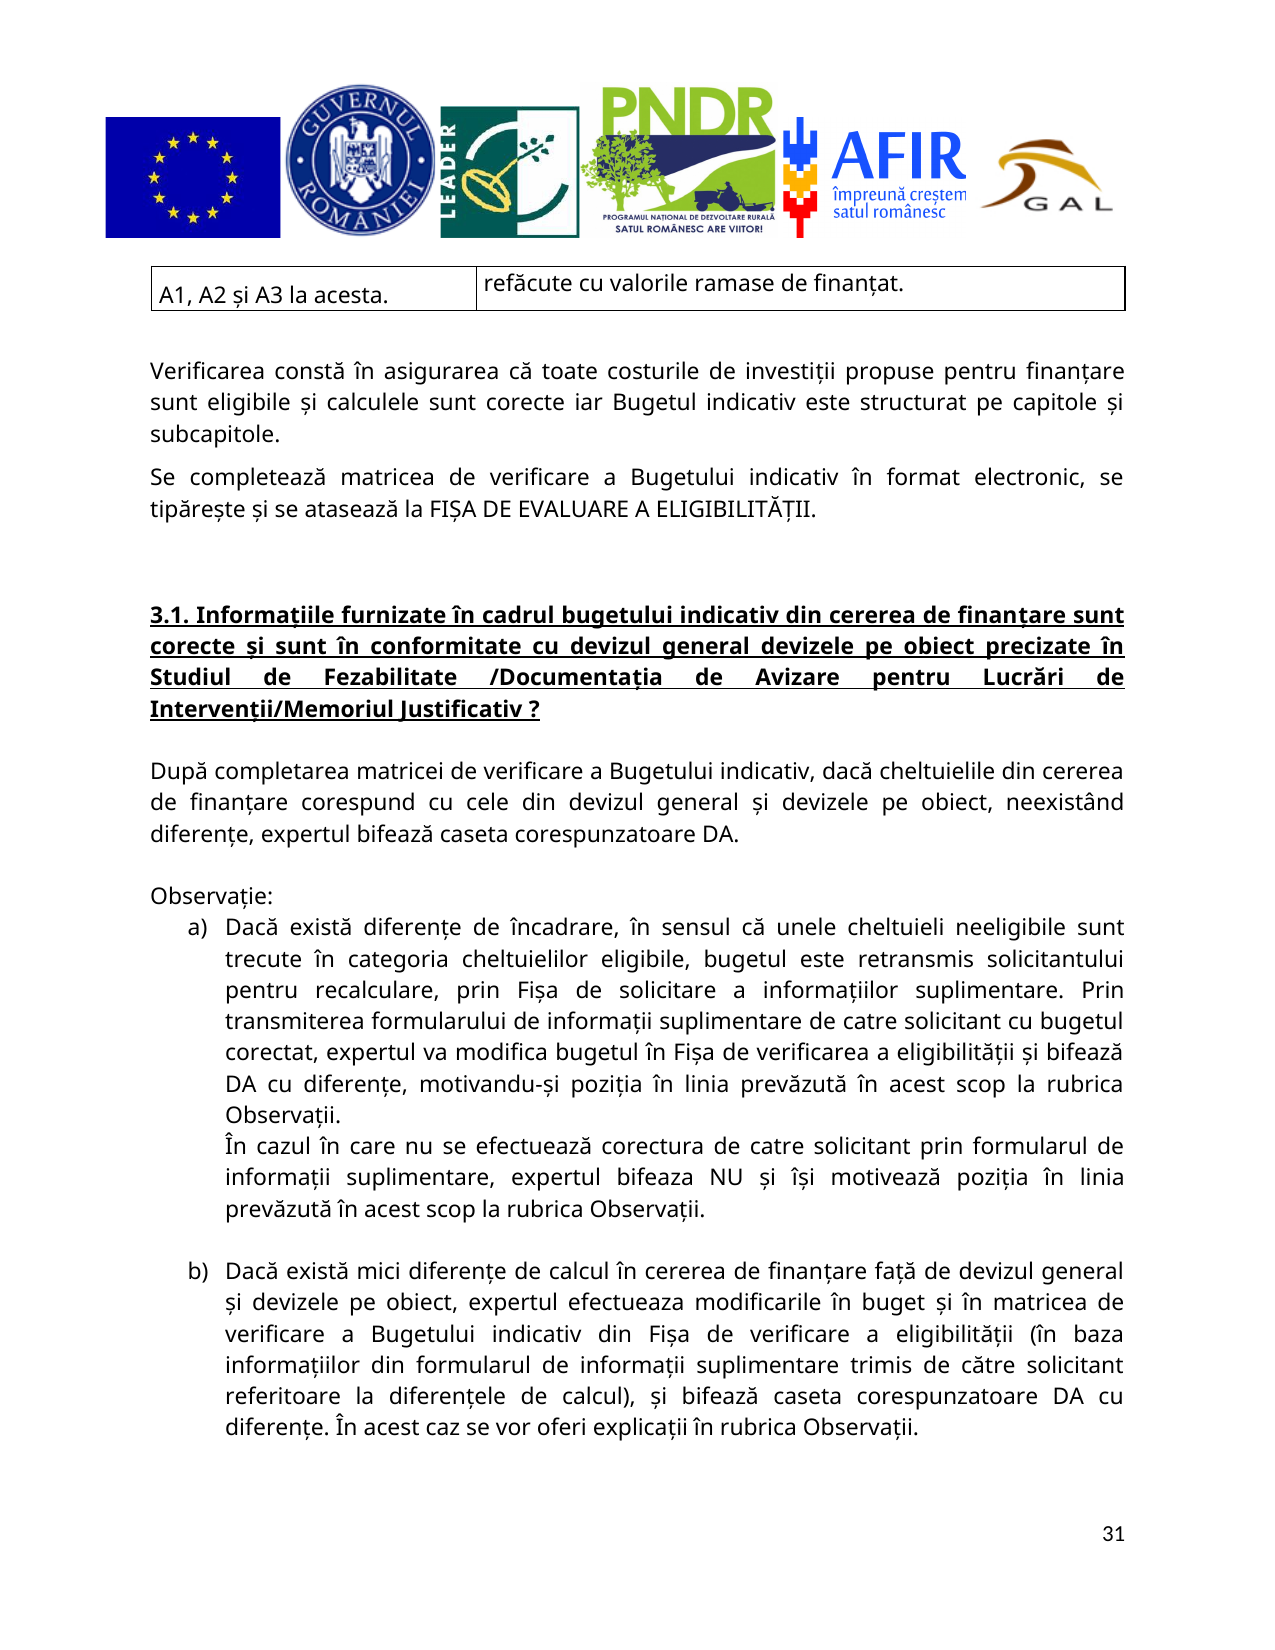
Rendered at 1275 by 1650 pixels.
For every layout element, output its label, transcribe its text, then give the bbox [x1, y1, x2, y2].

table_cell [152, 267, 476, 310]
picture [105, 75, 436, 238]
text 3.1. Informaţiile furnizate în cadrul bugetului indicativ din cererea de finanţare sunt corecte şi sunt în conformitate cu devizul general devizele pe obiect precizate în Studiul de Fezabilitate /Documentaţia de Avizare pentru Lucrări de Intervenţii/Memoriul Justificativ ? [150, 658, 1125, 688]
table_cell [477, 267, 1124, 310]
picture [440, 82, 778, 238]
text 3.1. Informaţiile furnizate în cadrul bugetului indicativ din cererea de finanţare sunt corecte şi sunt în conformitate cu devizul general devizele pe obiect precizate în Studiul de Fezabilitate /Documentaţia de Avizare pentru Lucrări de Intervenţii/Memoriul Justificativ ? [150, 689, 1125, 724]
text Se completează matricea de verificare a Bugetului indicativ în format electronic, se tipărește şi se atasează la FIȘA DE EVALUARE A ELIGIBILITĂȚII. [150, 461, 1125, 524]
text Verificarea constă în asigurarea că toate costurile de investiţii propuse pentru finanţare sunt eligibile şi calculele sunt corecte iar Bugetul indicativ este structurat pe capitole și subcapitole. [150, 355, 1125, 449]
picture [783, 117, 1129, 238]
list În cazul în care nu se efectuează corectura de catre solicitant prin formularul de informații suplimentare, expertul bifeaza NU și îşi motivează poziţia în linia prevăzută în acest scop la rubrica Observații. [225, 1130, 1125, 1224]
text După completarea matricei de verificare a Bugetului indicativ, dacă cheltuielile din cererea de finanţare corespund cu cele din devizul general şi devizele pe obiect, neexistând diferențe, expertul bifează caseta corespunzatoare DA. [150, 755, 1125, 849]
text 3.1. Informaţiile furnizate în cadrul bugetului indicativ din cererea de finanţare sunt corecte şi sunt în conformitate cu devizul general devizele pe obiect precizate în Studiul de Fezabilitate /Documentaţia de Avizare pentru Lucrări de Intervenţii/Memoriul Justificativ ? [150, 599, 1125, 656]
list Dacă există diferențe de încadrare, în sensul că unele cheltuieli neeligibile sunt trecute în categoria cheltuielilor eligibile, bugetul este retransmis solicitantului pentru recalculare, prin Fișa de solicitare a informaţiilor suplimentare. Prin transmiterea formularului de informații suplimentare de catre solicitant cu bugetul corectat, expertul va modifica bugetul în Fișa de verificarea a eligibilității și bifează DA cu diferențe, motivandu-și poziţia în linia prevăzută în acest scop la rubrica Observații. [187, 911, 1125, 1130]
list Dacă există mici diferențe de calcul în cererea de finanţare față de devizul general şi devizele pe obiect, expertul efectueaza modificarile în buget şi în matricea de verificare a Bugetului indicativ din Fișa de verificare a eligibilității (în baza informațiilor din formularul de informații suplimentare trimis de către solicitant referitoare la diferențele de calcul), și bifează caseta corespunzatoare DA cu diferențe. În acest caz se vor oferi explicaţii în rubrica Observaţii. [187, 1255, 1125, 1443]
text Observație: [150, 880, 1125, 911]
